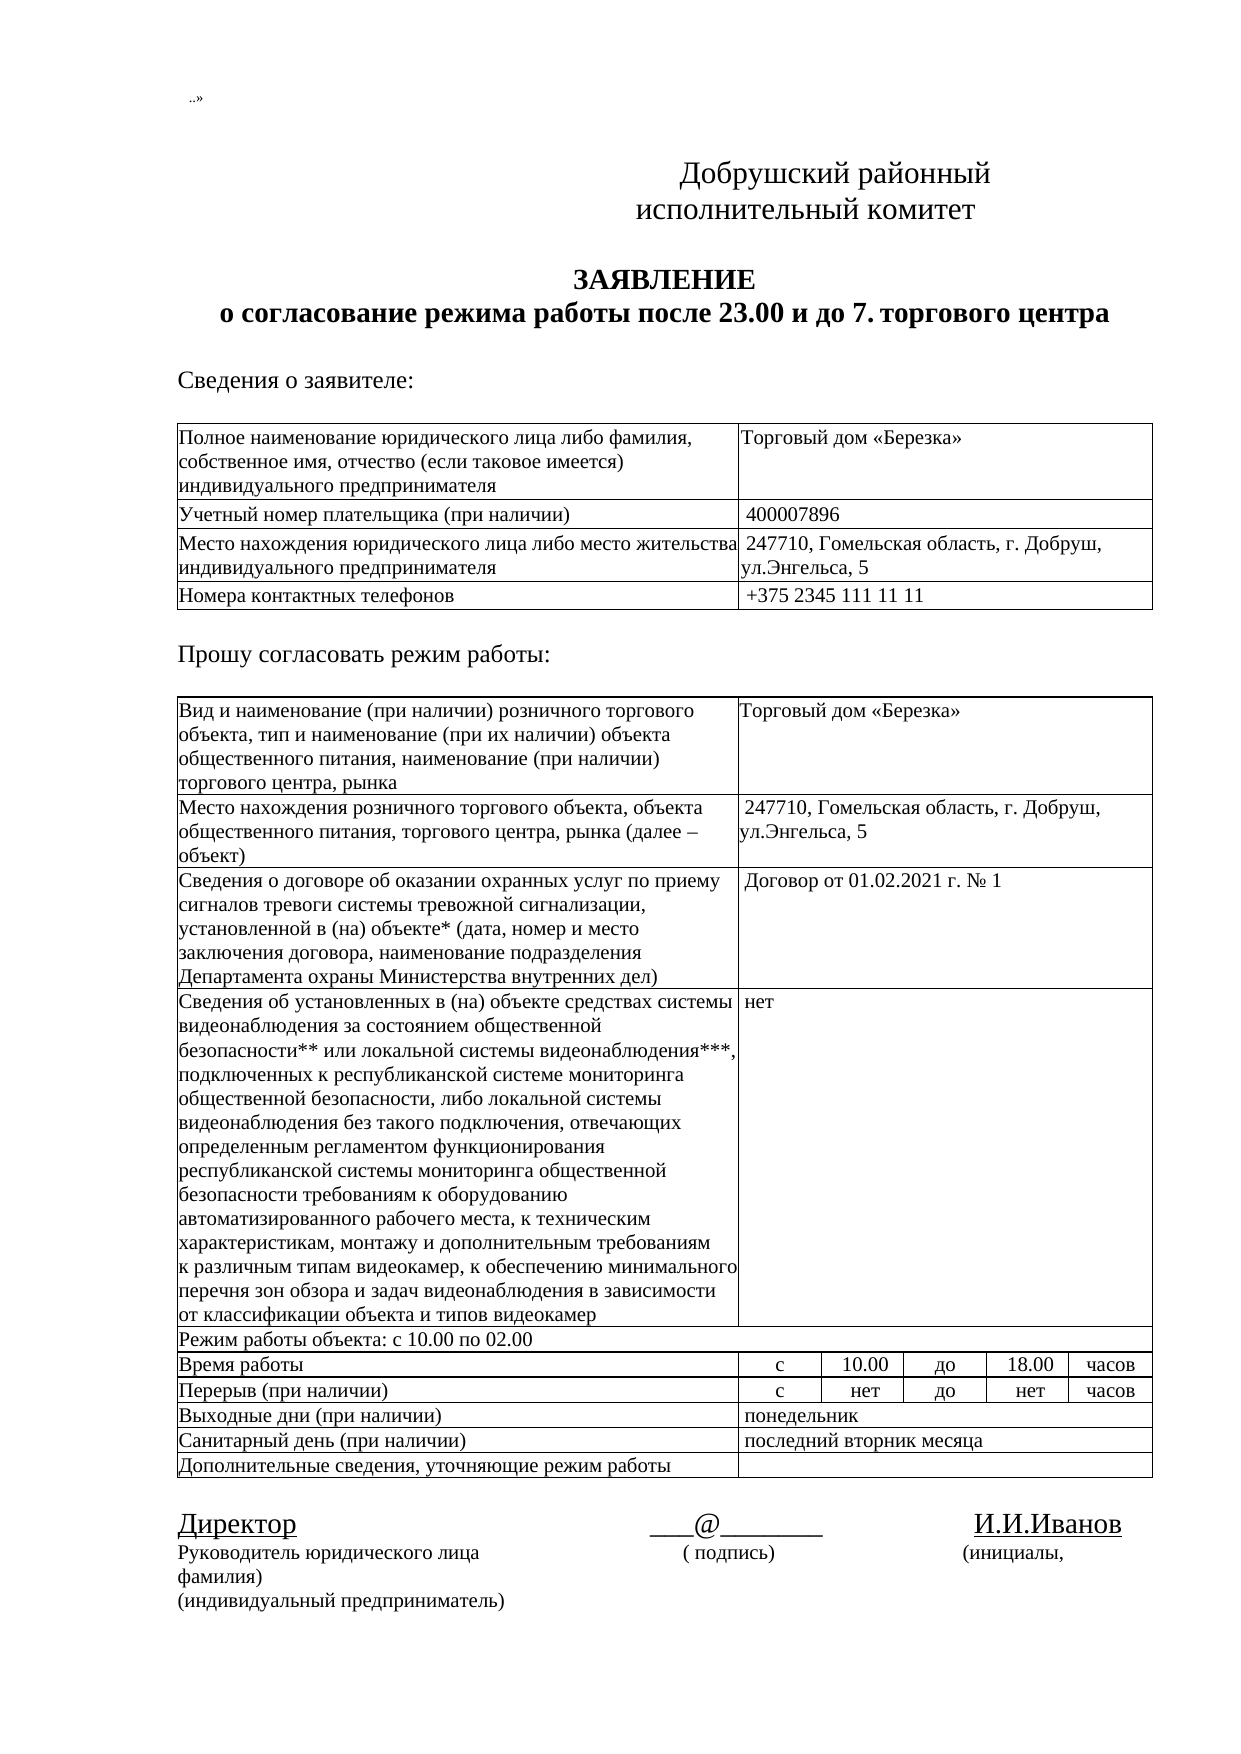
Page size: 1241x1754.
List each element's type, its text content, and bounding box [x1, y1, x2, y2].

table_header Вид и наименование (при наличии) розничного торгового объекта, тип и наименование (при их наличии) объекта общественного питания, наименование (при наличии) торгового центра, рынка [178, 698, 738, 794]
table_cell с [739, 1353, 821, 1376]
table_cell 247710, Гомельская область, г. Добруш, ул.Энгельса, 5 [739, 529, 1152, 581]
table_cell 10.00 [822, 1353, 903, 1376]
table_cell Выходные дни (при наличии) [178, 1403, 738, 1427]
table_cell +375 2345 111 11 11 [739, 582, 1152, 609]
text Сведения о заявителе: [177, 365, 1152, 394]
table_cell до [904, 1378, 986, 1402]
table_cell 247710, Гомельская область, г. Добруш, ул.Энгельса, 5 [739, 795, 1152, 867]
table_cell Учетный номер плательщика (при наличии) [178, 500, 738, 528]
table_cell нет [822, 1378, 903, 1402]
table_cell Место нахождения розничного торгового объекта, объекта общественного питания, торгового центра, рынка (далее – объект) [178, 795, 738, 867]
table_cell последний вторник месяца [739, 1428, 1152, 1452]
table_cell Время работы [178, 1353, 738, 1376]
table_cell Режим работы объекта: с 10.00 по 02.00 [178, 1327, 1152, 1351]
table_cell Номера контактных телефонов [178, 582, 738, 609]
table_cell Сведения о договоре об оказании охранных услуг по приему сигналов тревоги системы тревожной сигнализации, установленной в (на) объекте* (дата, номер и место заключения договора, наименование подразделения Департамента охраны Министерства внутренних дел) [178, 868, 738, 988]
table_cell 400007896 [739, 500, 1152, 528]
table_header Торговый дом «Березка» [739, 424, 1152, 499]
table_cell нет [739, 989, 1152, 1326]
text ЗАЯВЛЕНИЕ [177, 262, 1152, 295]
text о согласование режима работы после 23.00 и до 7. торгового центра [177, 295, 1152, 329]
text Прошу согласовать режим работы: [177, 639, 1152, 668]
table_cell Дополнительные сведения, уточняющие режим работы [178, 1453, 738, 1477]
table_cell Место нахождения юридического лица либо место жительства индивидуального предпринимателя [178, 529, 738, 581]
table_header Полное наименование юридического лица либо фамилия, собственное имя, отчество (если таковое имеется) индивидуального предпринимателя [178, 424, 738, 499]
table_cell Санитарный день (при наличии) [178, 1428, 738, 1452]
table_cell нет [987, 1378, 1068, 1402]
table_cell Договор от 01.02.2021 г. № 1 [739, 868, 1152, 988]
table_cell до [904, 1353, 986, 1376]
table_cell Перерыв (при наличии) [178, 1378, 738, 1402]
table_cell Сведения об установленных в (на) объекте средствах системы видеонаблюдения за состоянием общественной безопасности** или локальной системы видеонаблюдения***, подключенных к республиканской системе мониторинга общественной безопасности, либо локальной системы видеонаблюдения без такого подключения, отвечающих определенным регламентом функционирования республиканской системы мониторинга общественной безопасности требованиям к оборудованию автоматизированного рабочего места, к техническим характеристикам, монтажу и дополнительным требованиям к различным типам видеокамер, к обеспечению минимального перечня зон обзора и задач видеонаблюдения в зависимости от классификации объекта и типов видеокамер [178, 989, 738, 1326]
table_cell часов [1069, 1353, 1152, 1376]
text Добрушский районный исполнительный комитет [636, 154, 1152, 226]
table_cell понедельник [739, 1403, 1152, 1427]
text Руководитель юридического лица ( подпись) (инициалы, фамилия) [177, 1540, 1152, 1588]
table_cell часов [1069, 1378, 1152, 1402]
text (индивидуальный предприниматель) [177, 1588, 1152, 1612]
table_cell 18.00 [987, 1353, 1068, 1376]
table_header Торговый дом «Березка» [739, 698, 1152, 794]
table_cell с [739, 1378, 821, 1402]
table_cell [739, 1453, 1152, 1477]
text Директор ___@_______ И.И.Иванов [177, 1507, 1152, 1540]
